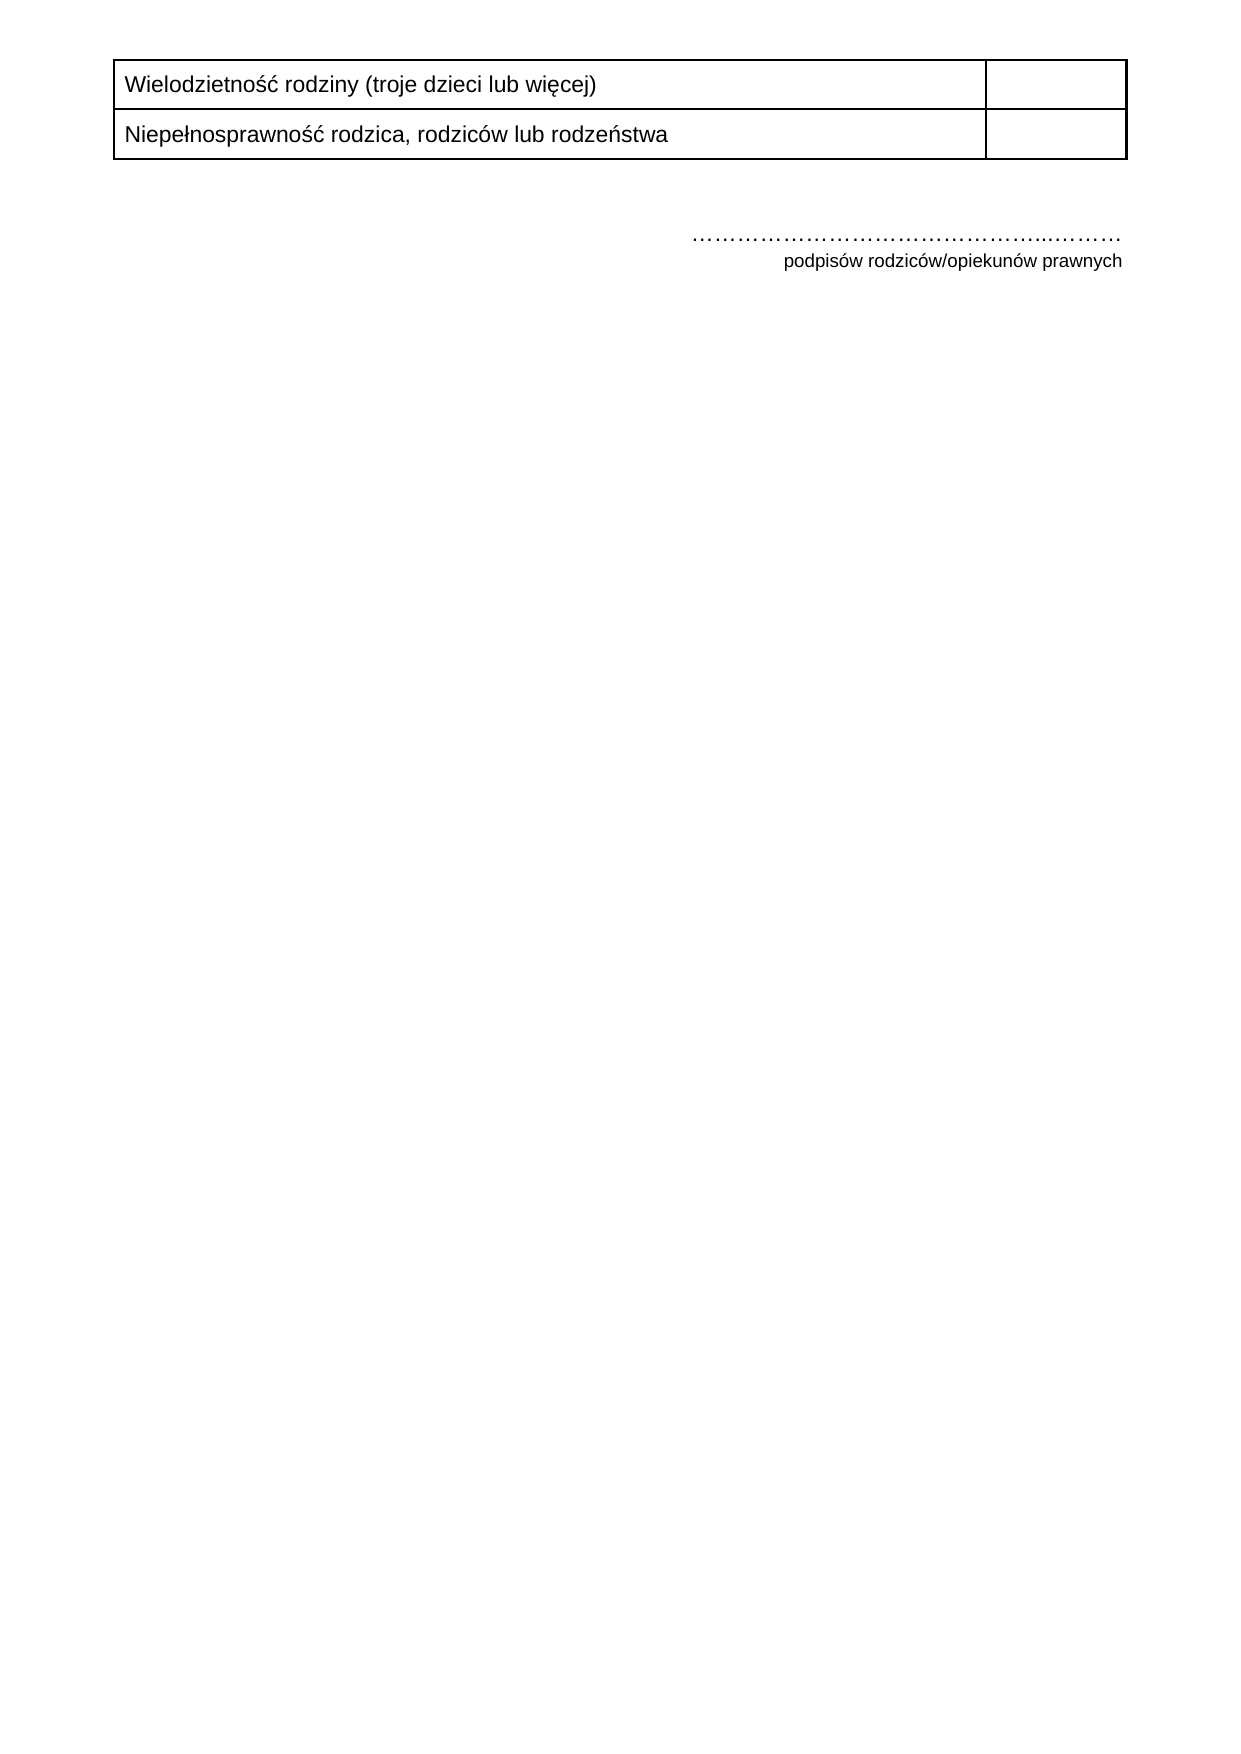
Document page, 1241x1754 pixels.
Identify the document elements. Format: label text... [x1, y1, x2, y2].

table_cell Wielodzietność rodziny (troje dzieci lub więcej) [115, 61, 985, 108]
table_cell [987, 110, 1125, 157]
table_cell [987, 61, 1125, 108]
text ………………………………………...……… podpisów rodziców/opiekunów prawnych [118, 220, 1122, 271]
table_cell Niepełnosprawność rodzica, rodziców lub rodzeństwa [115, 110, 985, 157]
